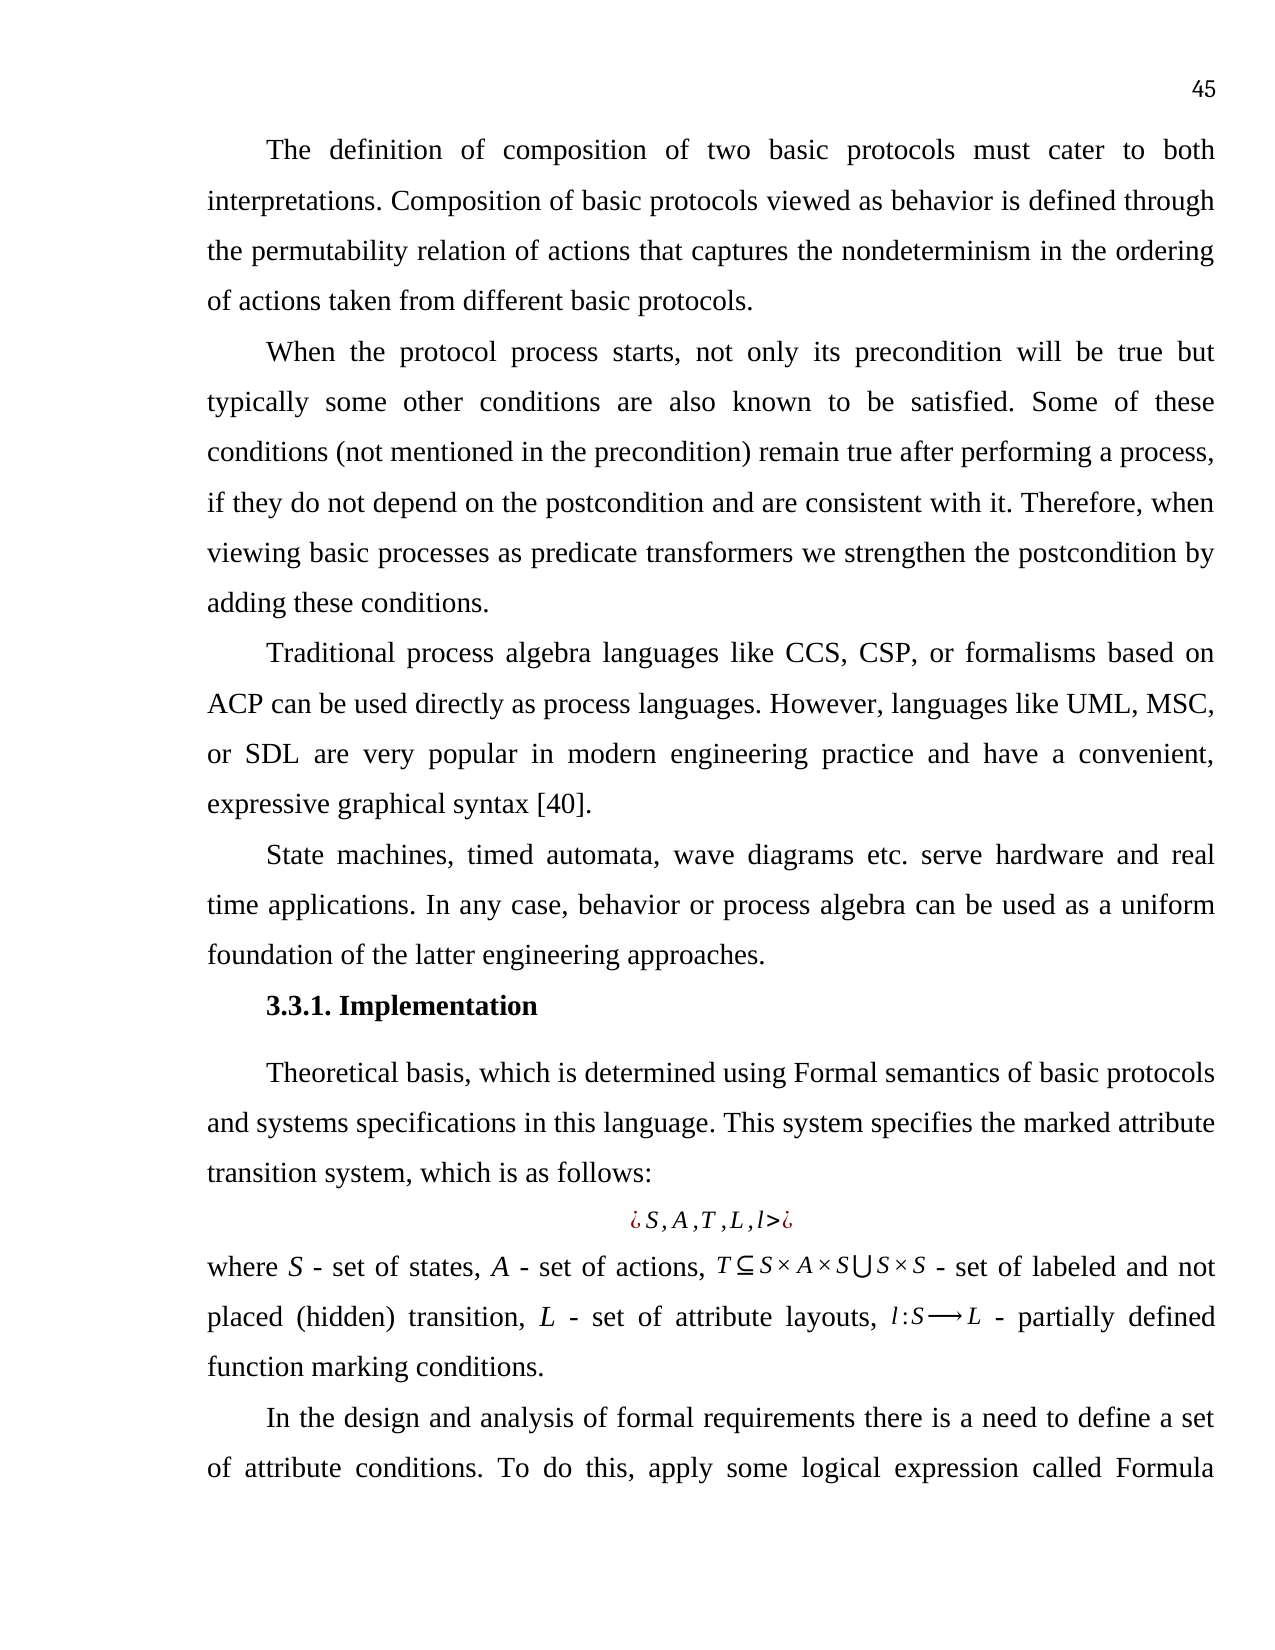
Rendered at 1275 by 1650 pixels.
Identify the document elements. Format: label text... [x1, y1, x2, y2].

text 3.3.1. Implementation [207, 988, 1216, 1021]
text The definition of composition of two basic protocols must cater to both interpretations. Composition of basic protocols viewed as behavior is defined through the permutability relation of actions that captures the nondeterminism in the ordering of actions taken from different basic protocols. [207, 132, 1216, 317]
text When the protocol process starts, not only its precondition will be true but typically some other conditions are also known to be satisfied. Some of these conditions (not mentioned in the precondition) remain true after performing a process, if they do not depend on the postcondition and are consistent with it. Therefore, when viewing basic processes as predicate transformers we strengthen the postcondition by adding these conditions. [207, 334, 1216, 619]
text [207, 1400, 1216, 1484]
text where S - set of states, A - set of actions, - set of labeled and not placed (hidden) transition, L - set of attribute layouts, - partially defined function marking conditions. [207, 1249, 1216, 1383]
text Traditional process algebra languages like CCS, CSP, or formalisms based on ACP can be used directly as process languages. However, languages like UML, MSC, or SDL are very popular in modern engineering practice and have a convenient, expressive graphical syntax [40]. [207, 636, 1216, 820]
text Theoretical basis, which is determined using Formal semantics of basic protocols and systems specifications in this language. This system specifies the marked attribute transition system, which is as follows: [207, 1055, 1216, 1189]
text State machines, timed automata, wave diagrams etc. serve hardware and real time applications. In any case, behavior or process algebra can be used as a uniform foundation of the latter engineering approaches. [207, 837, 1216, 971]
